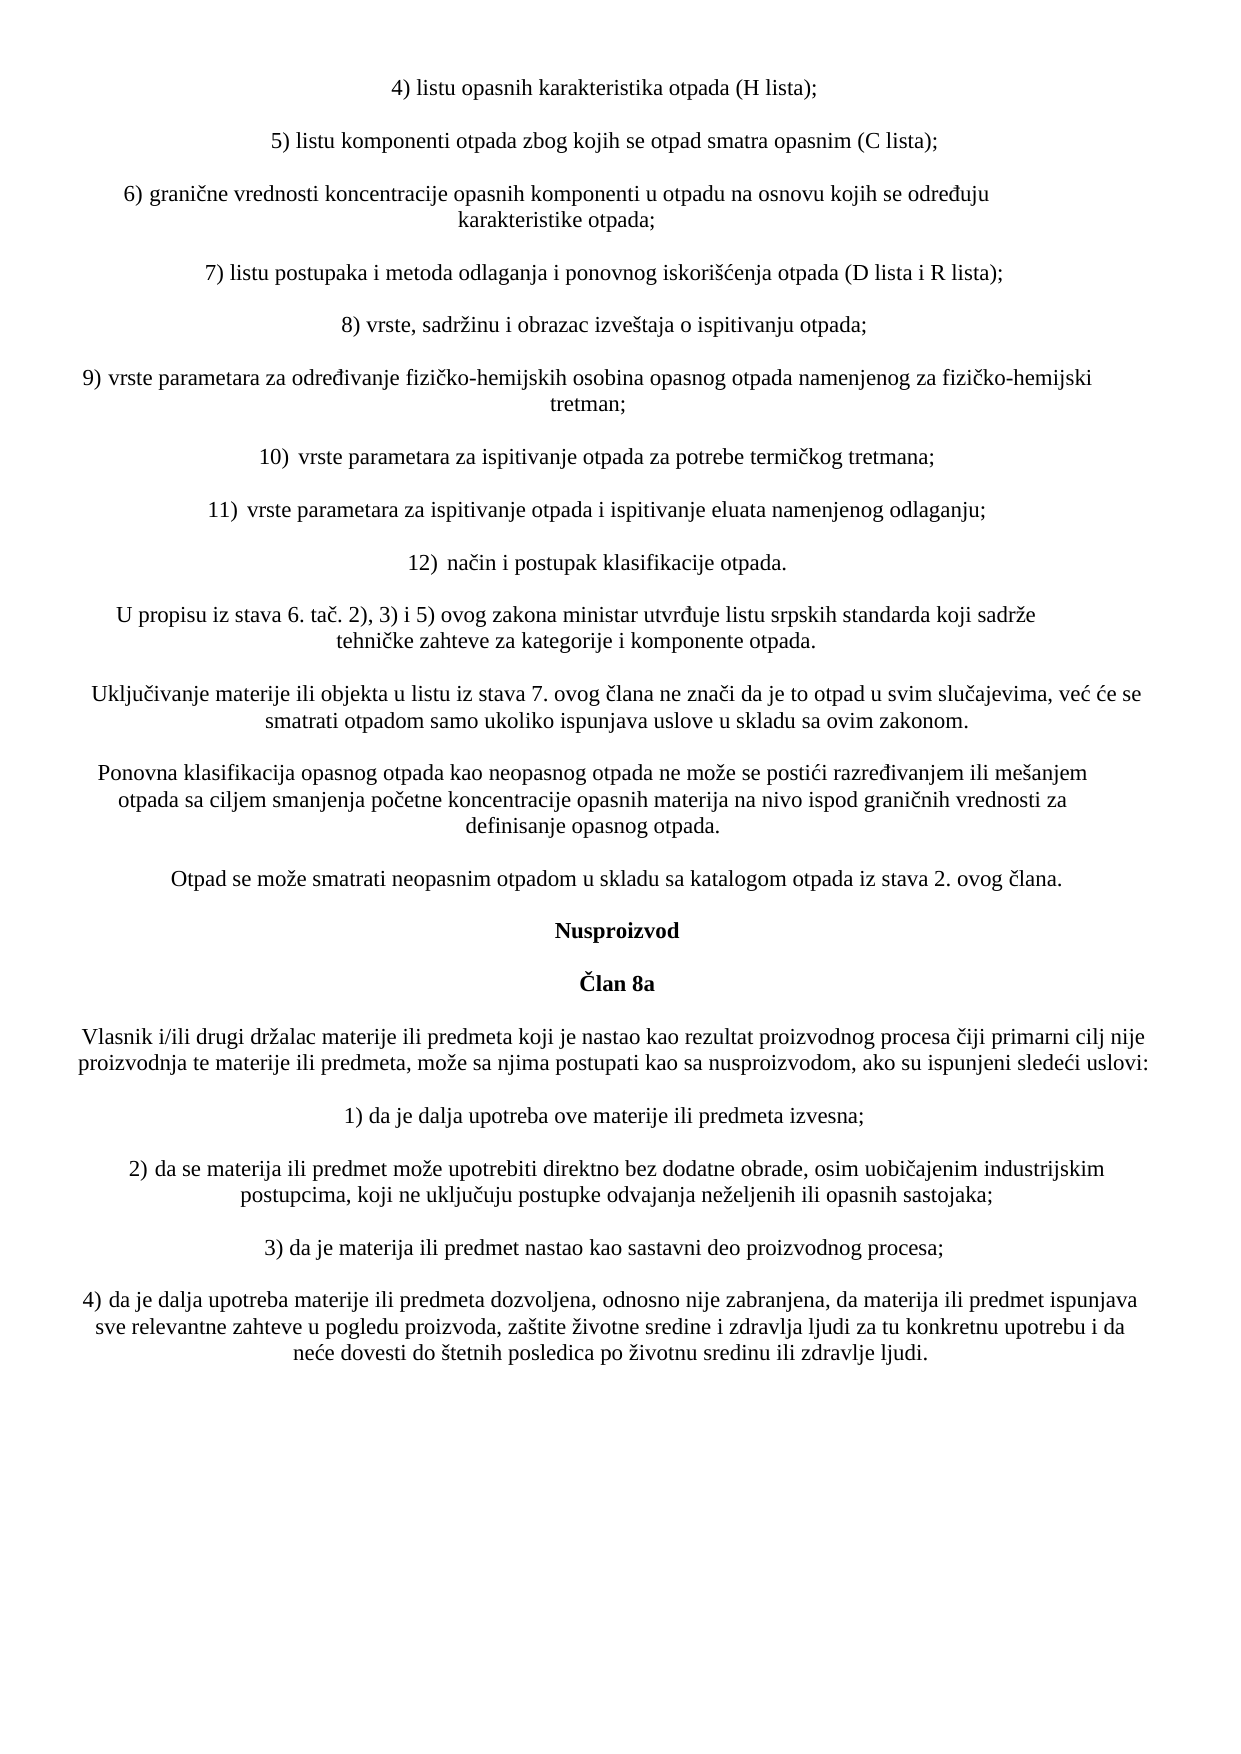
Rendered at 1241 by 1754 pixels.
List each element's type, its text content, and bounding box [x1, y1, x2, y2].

list listu opasnih karakteristika otpada (H lista); [50, 74, 1159, 101]
list listu komponenti otpada zbog kojih se otpad smatra opasnim (C lista); [50, 127, 1159, 153]
list da je dalja upotreba ove materije ili predmeta izvesna; [50, 1102, 1159, 1128]
text Vlasnik i/ili drugi držalac materije ili predmeta koji je nastao kao rezultat proizvodnog procesa čiji primarni cilj nije proizvodnja te materije ili predmeta, može sa njima postupati kao sa nusproizvodom, ako su ispunjeni sledeći uslovi: [75, 1023, 1153, 1076]
text Nusproizvod [75, 917, 1159, 944]
list način i postupak klasifikacije otpada. [35, 548, 1159, 575]
list da se materija ili predmet može upotrebiti direktno bez dodatne obrade, osim uobičajenim industrijskim postupcima, koji ne uključuju postupke odvajanja neželjenih ili opasnih sastojaka; [75, 1155, 1159, 1207]
list vrste, sadržinu i obrazac izveštaja o ispitivanju otpada; [50, 311, 1159, 338]
list vrste parametara za određivanje fizičko-hemijskih osobina opasnog otpada namenjenog za fizičko-hemijski tretman; [75, 364, 1101, 417]
list vrste parametara za ispitivanje otpada za potrebe termičkog tretmana; [35, 443, 1159, 469]
list listu postupaka i metoda odlaganja i ponovnog iskorišćenja otpada (D lista i R lista); [50, 259, 1159, 285]
text Član 8a [75, 970, 1159, 997]
text Otpad se može smatrati neopasnim otpadom u skladu sa katalogom otpada iz stava 2. ovog člana. [75, 865, 1159, 891]
list da je dalja upotreba materije ili predmeta dozvoljena, odnosno nije zabranjena, da materija ili predmet ispunjava sve relevantne zahteve u pogledu proizvoda, zaštite životne sredine i zdravlja ljudi za tu konkretnu upotrebu i da neće dovesti do štetnih posledica po životnu sredinu ili zdravlje ljudi. [75, 1286, 1146, 1366]
list da je materija ili predmet nastao kao sastavni deo proizvodnog procesa; [50, 1234, 1159, 1260]
text Uključivanje materije ili objekta u listu iz stava 7. ovog člana ne znači da je to otpad u svim slučajevima, već će se smatrati otpadom samo ukoliko ispunjava uslove u skladu sa ovim zakonom. [75, 680, 1159, 733]
text U propisu iz stava 6. tač. 2), 3) i 5) ovog zakona ministar utvrđuje listu srpskih standarda koji sadrže tehničke zahteve za kategorije i komponente otpada. [75, 601, 1078, 654]
list vrste parametara za ispitivanje otpada i ispitivanje eluata namenjenog odlaganju; [35, 496, 1159, 522]
list granične vrednosti koncentracije opasnih komponenti u otpadu na osnovu kojih se određuju karakteristike otpada; [75, 179, 1038, 232]
text Ponovna klasifikacija opasnog otpada kao neopasnog otpada ne može se postići razređivanjem ili mešanjem otpada sa ciljem smanjenja početne koncentracije opasnih materija na nivo ispod graničnih vrednosti za definisanje opasnog otpada. [75, 759, 1111, 838]
